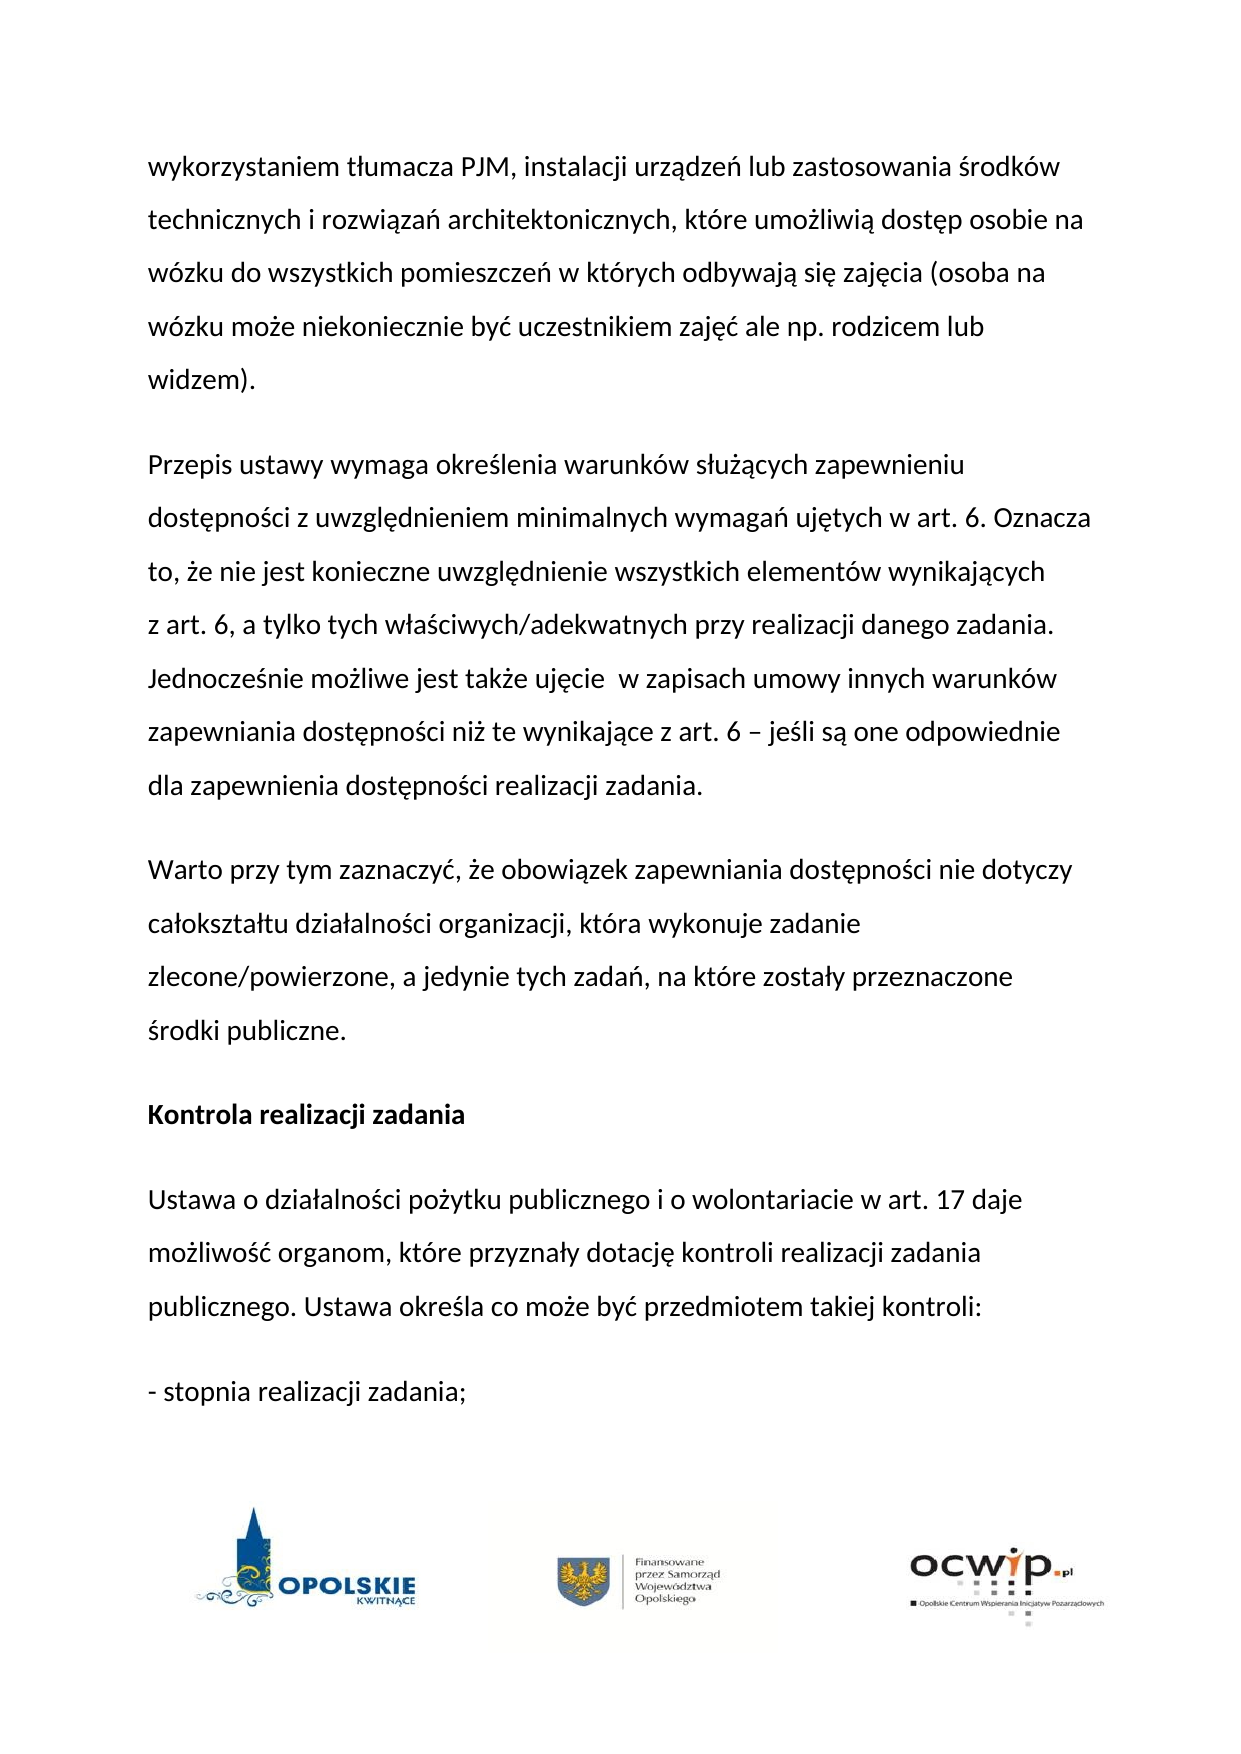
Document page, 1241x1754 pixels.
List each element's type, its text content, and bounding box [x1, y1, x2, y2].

text Przepis ustawy wymaga określenia warunków służących zapewnieniu dostępności z uwzględnieniem minimalnych wymagań ujętych w art. 6. Oznacza to, że nie jest konieczne uwzględnienie wszystkich elementów wynikających z art. 6, a tylko tych właściwych/adekwatnych przy realizacji danego zadania. Jednocześnie możliwe jest także ujęcie w zapisach umowy innych warunków zapewniania dostępności niż te wynikające z art. 6 – jeśli są one odpowiednie dla zapewnienia dostępności realizacji zadania. [148, 446, 1093, 802]
text Warto przy tym zaznaczyć, że obowiązek zapewniania dostępności nie dotyczy całokształtu działalności organizacji, która wykonuje zadanie zlecone/powierzone, a jedynie tych zadań, na które zostały przeznaczone środki publiczne. [148, 851, 1093, 1047]
text Ustawa o działalności pożytku publicznego i o wolontariacie w art. 17 daje możliwość organom, które przyznały dotację kontroli realizacji zadania publicznego. Ustawa określa co może być przedmiotem takiej kontroli: [148, 1181, 1093, 1323]
text - stopnia realizacji zadania; [148, 1373, 1093, 1408]
text Kontrola realizacji zadania [148, 1096, 1093, 1132]
picture [147, 1474, 1145, 1653]
